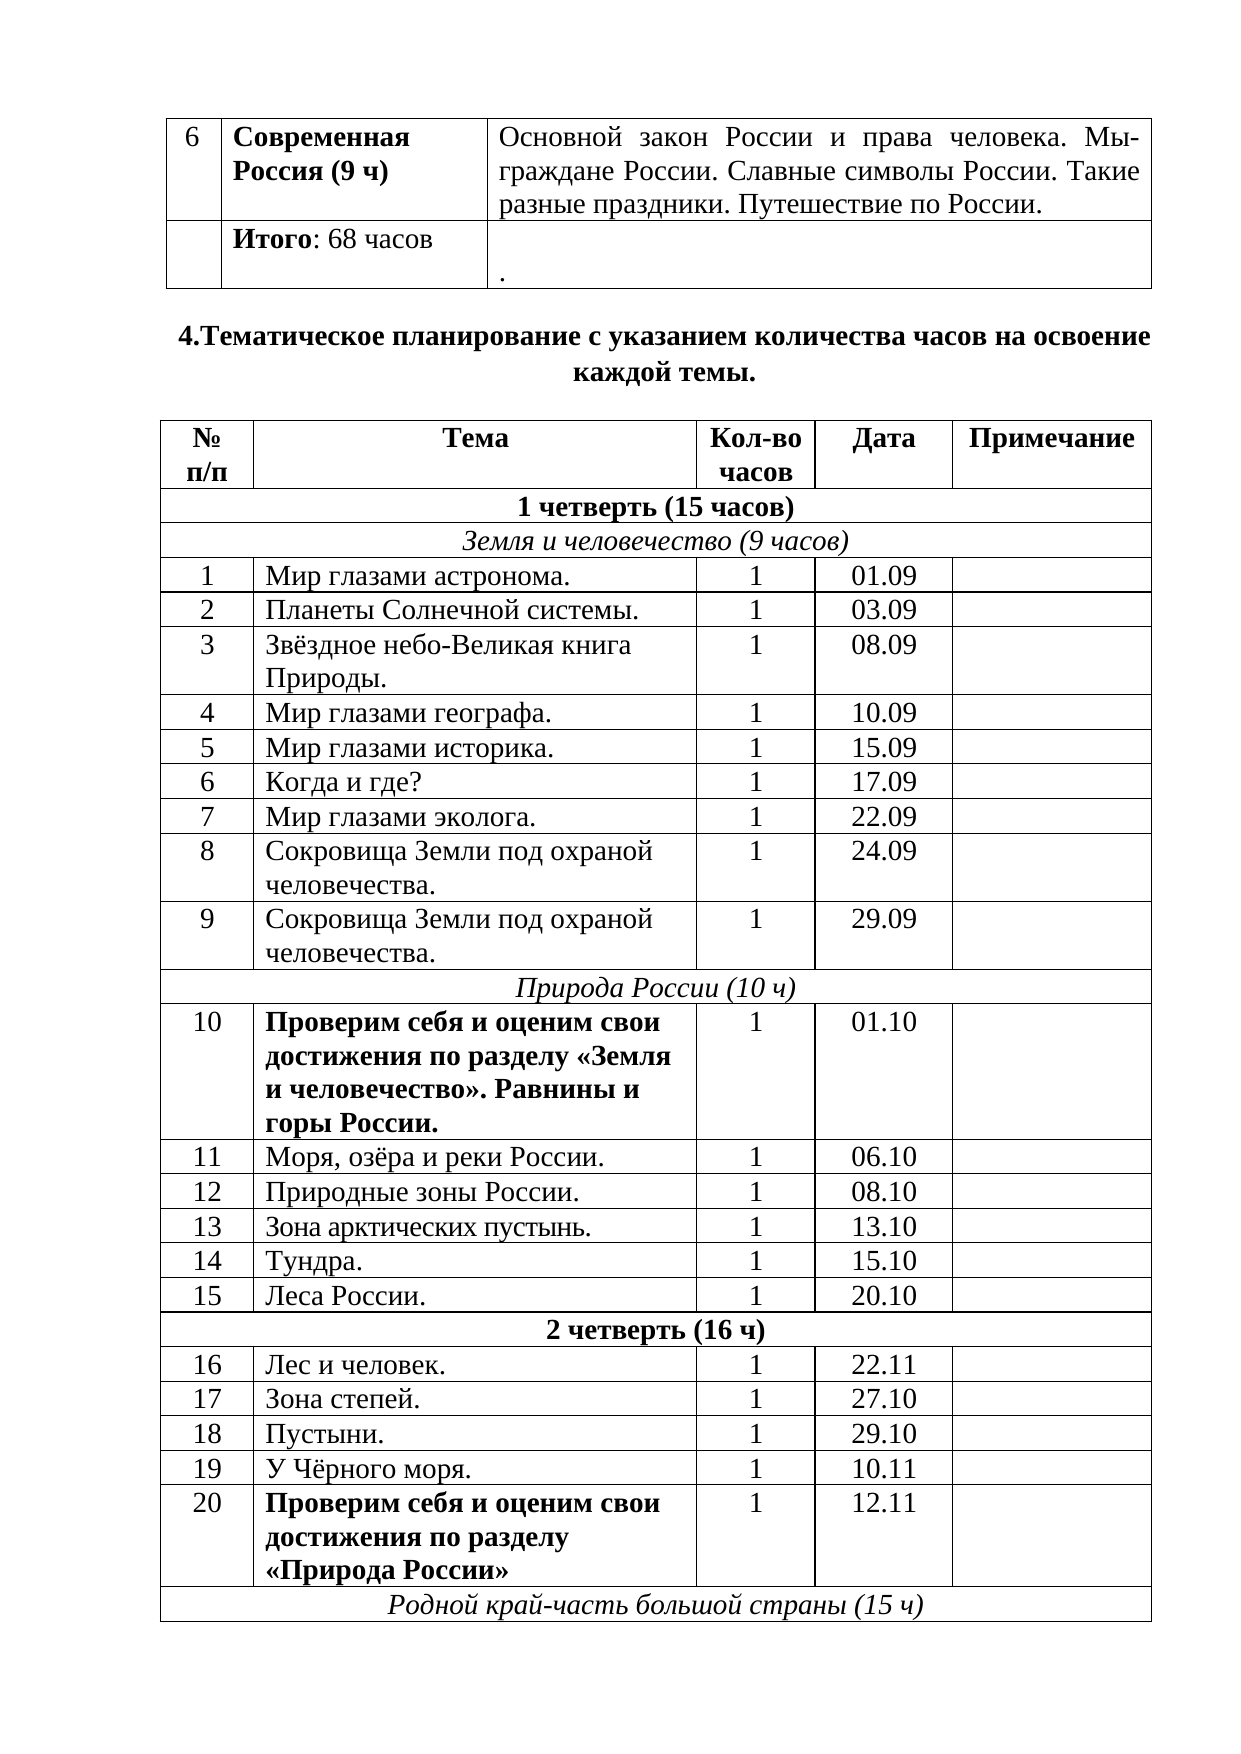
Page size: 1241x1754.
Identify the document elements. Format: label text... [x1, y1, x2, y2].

table_header Тема [254, 421, 696, 488]
table_cell 12.11 [816, 1485, 952, 1586]
table_cell [953, 1140, 1151, 1173]
table_cell Планеты Солнечной системы. [254, 593, 696, 626]
table_cell 10.09 [816, 695, 952, 729]
table_cell Моря, озёра и реки России. [254, 1140, 696, 1173]
table_cell Пустыни. [254, 1416, 696, 1450]
table_cell 1 [697, 1485, 814, 1586]
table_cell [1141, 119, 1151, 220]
table_cell 1 [697, 1174, 814, 1208]
table_cell 20 [161, 1485, 253, 1586]
table_cell 27.10 [816, 1382, 952, 1415]
table_cell [953, 1209, 1151, 1242]
table_cell 29.09 [816, 902, 952, 969]
table_cell 19 [161, 1451, 253, 1484]
table_cell [953, 764, 1151, 798]
table_cell 10.11 [816, 1451, 952, 1484]
table_cell Мир глазами астронома. [254, 558, 696, 591]
table_header № п/п [161, 421, 253, 488]
table_cell 1 [697, 1416, 814, 1450]
table_cell 1 [697, 558, 814, 591]
table_cell 03.09 [816, 593, 952, 626]
table_cell 1 [697, 730, 814, 763]
table_cell Лес и человек. [254, 1347, 696, 1381]
table_cell 1 [697, 799, 814, 832]
table_cell У Чёрного моря. [254, 1451, 696, 1484]
table_cell 18 [161, 1416, 253, 1450]
table_cell 8 [161, 834, 253, 901]
table_cell [953, 902, 1151, 969]
table_cell Сокровища Земли под охраной человечества. [254, 834, 696, 901]
table_cell 4 [161, 695, 253, 729]
table_cell Зона степей. [254, 1382, 696, 1415]
table_cell [953, 799, 1151, 832]
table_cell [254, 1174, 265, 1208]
table_cell 13 [161, 1209, 253, 1242]
table_header Кол-во часов [697, 421, 814, 488]
table_cell Тундра. [254, 1243, 696, 1277]
table_cell 2 [161, 593, 253, 626]
table_cell 08.10 [816, 1174, 952, 1208]
table_cell 1 [697, 1140, 814, 1173]
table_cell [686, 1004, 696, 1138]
table_cell . [488, 221, 1151, 288]
table_cell 29.10 [816, 1416, 952, 1450]
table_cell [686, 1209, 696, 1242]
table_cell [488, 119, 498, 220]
table_cell 3 [161, 627, 253, 694]
table_cell Проверим себя и оценим свои достижения по разделу «Природа России» [254, 1485, 696, 1586]
table_cell 1 [697, 593, 814, 626]
table_cell 17 [161, 1382, 253, 1415]
table_cell Звёздное небо-Великая книга Природы. [254, 627, 696, 694]
table_cell 1 [697, 1278, 814, 1311]
table_cell 9 [161, 902, 253, 969]
table_cell [953, 558, 1151, 591]
table_cell 15 [161, 1278, 253, 1311]
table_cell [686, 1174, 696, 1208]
table_cell [953, 1174, 1151, 1208]
table_cell [953, 1278, 1151, 1311]
table_cell [953, 1382, 1151, 1415]
table_cell 08.09 [816, 627, 952, 694]
table_cell 11 [161, 1140, 253, 1173]
text 4.Тематическое планирование с указанием количества часов на освоение каждой темы. [177, 318, 1152, 388]
table_cell 24.09 [816, 834, 952, 901]
table_cell [167, 221, 221, 288]
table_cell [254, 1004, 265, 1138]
table_cell Мир глазами географа. [254, 695, 696, 729]
table_cell 1 [697, 627, 814, 694]
table_cell 1 [697, 1451, 814, 1484]
table_cell Сокровища Земли под охраной человечества. [254, 902, 696, 969]
table_cell 6 [167, 119, 221, 220]
table_cell 1 [697, 1209, 814, 1242]
table_cell [953, 1451, 1151, 1484]
table_cell 5 [161, 730, 253, 763]
table_cell 12 [161, 1174, 253, 1208]
table_cell Мир глазами эколога. [254, 799, 696, 832]
table_cell Современная Россия (9 ч) [222, 119, 487, 220]
table_cell [953, 1243, 1151, 1277]
table_cell [953, 1347, 1151, 1381]
table_cell Когда и где? [254, 764, 696, 798]
table_cell [953, 627, 1151, 694]
table_cell 1 [697, 1243, 814, 1277]
table_cell 06.10 [816, 1140, 952, 1173]
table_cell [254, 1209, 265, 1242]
table_cell [953, 730, 1151, 763]
table_cell 1 [697, 834, 814, 901]
table_cell 15.09 [816, 730, 952, 763]
table_cell 2 четверть (16 ч) [161, 1313, 1151, 1346]
table_cell [953, 834, 1151, 901]
table_cell 01.10 [816, 1004, 952, 1138]
table_cell 1 [161, 558, 253, 591]
table_cell Мир глазами историка. [254, 730, 696, 763]
table_cell Родной край-часть большой страны (15 ч) [161, 1587, 1151, 1621]
table_cell 6 [161, 764, 253, 798]
table_cell 15.10 [816, 1243, 952, 1277]
table_cell 1 [697, 1347, 814, 1381]
table_cell 20.10 [816, 1278, 952, 1311]
table_cell 16 [161, 1347, 253, 1381]
table_cell 1 [697, 695, 814, 729]
table_cell 1 четверть (15 часов) [161, 489, 1151, 522]
table_cell 1 [697, 1382, 814, 1415]
table_cell 17.09 [816, 764, 952, 798]
table_cell [953, 593, 1151, 626]
table_cell [953, 1004, 1151, 1138]
table_header Дата [816, 421, 952, 488]
table_cell 10 [161, 1004, 253, 1138]
table_cell 13.10 [816, 1209, 952, 1242]
table_cell 14 [161, 1243, 253, 1277]
table_cell 1 [697, 1004, 814, 1138]
table_cell [953, 695, 1151, 729]
table_cell 7 [161, 799, 253, 832]
table_cell 01.09 [816, 558, 952, 591]
table_cell Итого: 68 часов [222, 221, 487, 288]
table_cell [953, 1416, 1151, 1450]
table_cell 22.09 [816, 799, 952, 832]
table_cell [953, 1485, 1151, 1586]
table_cell 22.11 [816, 1347, 952, 1381]
table_cell Земля и человечество (9 часов) [161, 523, 1151, 557]
table_cell 1 [697, 902, 814, 969]
table_cell 1 [697, 764, 814, 798]
table_header Примечание [953, 421, 1151, 488]
table_cell Леса России. [254, 1278, 696, 1311]
table_cell Природа России (10 ч) [161, 970, 1151, 1003]
